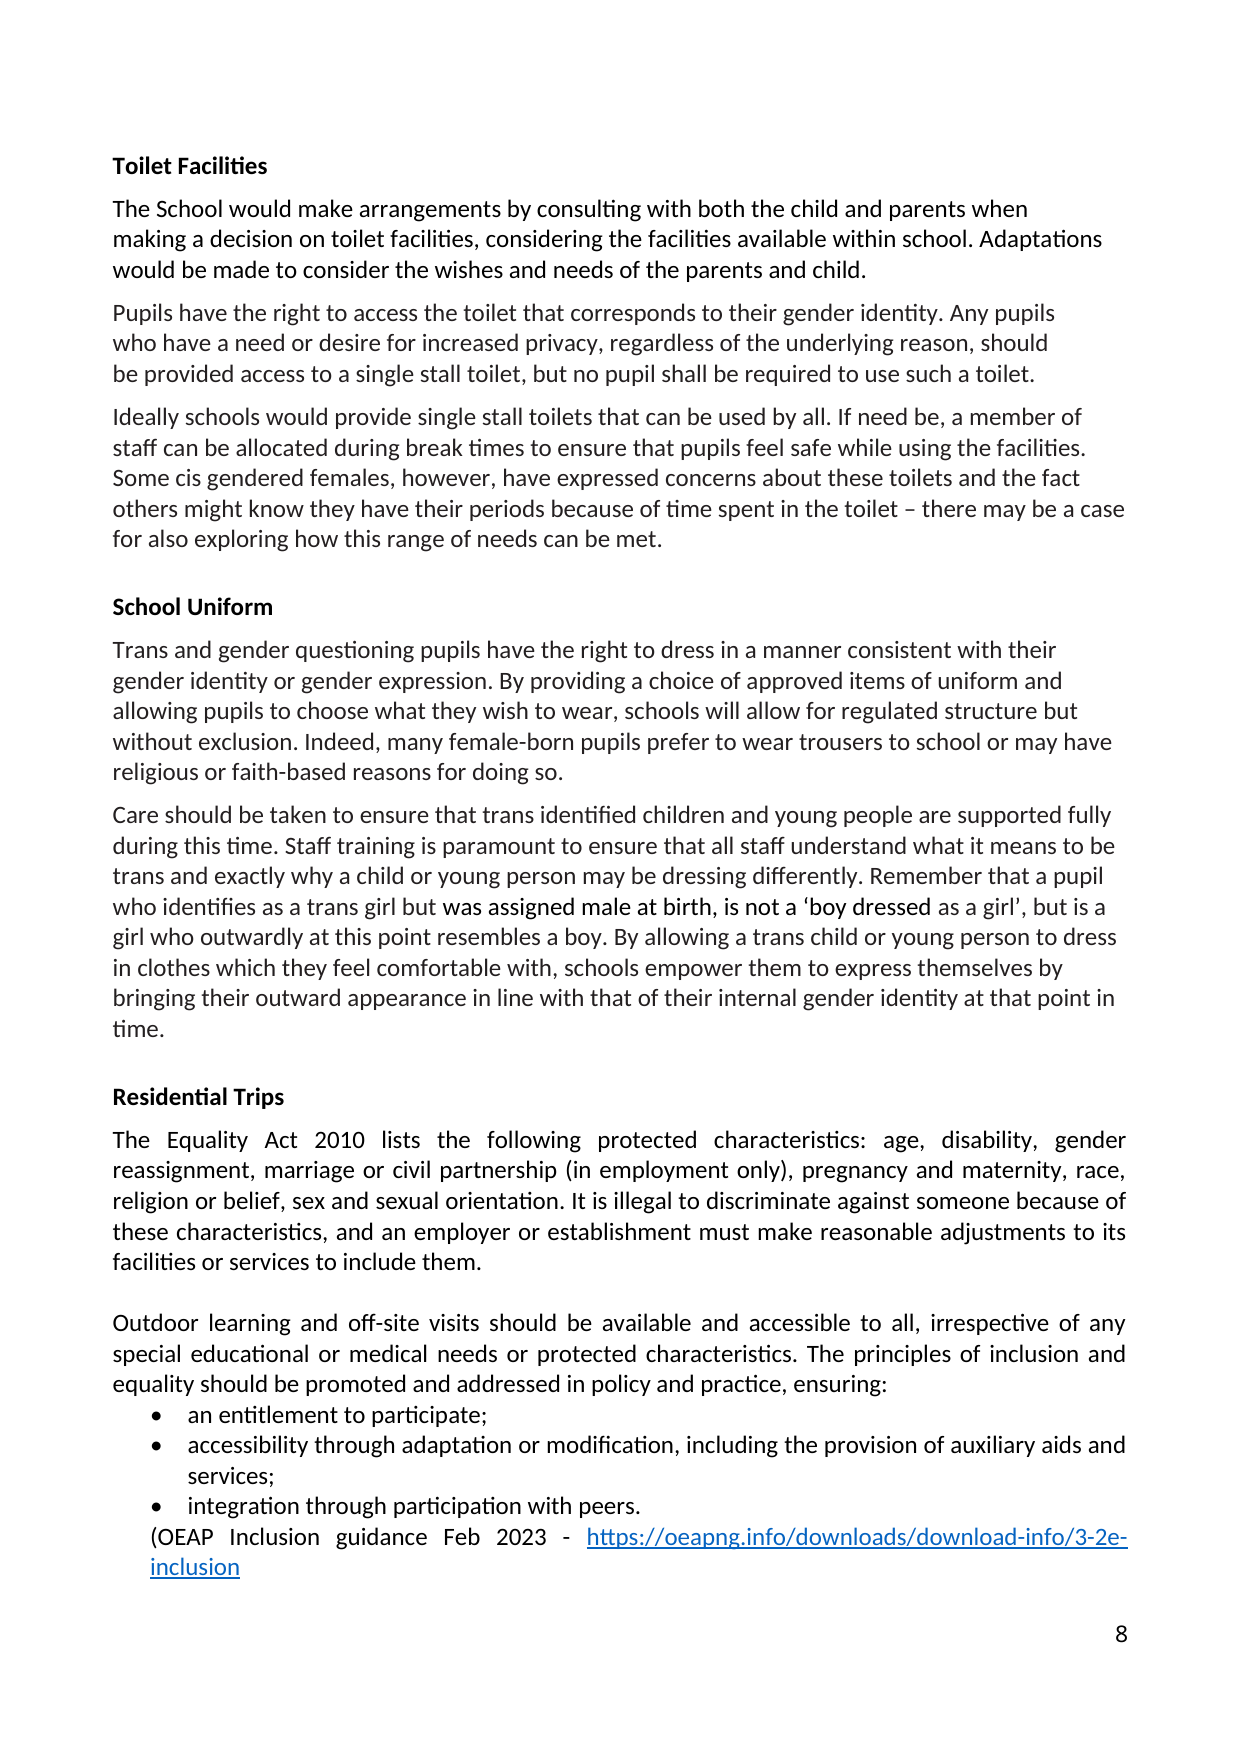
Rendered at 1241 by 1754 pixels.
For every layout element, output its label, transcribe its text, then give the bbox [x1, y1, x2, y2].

text Outdoor learning and off-site visits should be available and accessible to all, irrespective of any special educational or medical needs or protected characteristics. The principles of inclusion and equality should be promoted and addressed in policy and practice, ensuring: [112, 1307, 1128, 1399]
text Ideally schools would provide single stall toilets that can be used by all. If need be, a member of staff can be allocated during break times to ensure that pupils feel safe while using the facilities. Some cis gendered females, however, have expressed concerns about these toilets and the fact others might know they have their periods because of time spent in the toilet – there may be a case for also exploring how this range of needs can be met. [112, 401, 1128, 554]
text Trans and gender questioning pupils have the right to dress in a manner consistent with their gender identity or gender expression. By providing a choice of approved items of uniform and allowing pupils to choose what they wish to wear, schools will allow for regulated structure but without exclusion. Indeed, many female-born pupils prefer to wear trousers to school or may have religious or faith-based reasons for doing so. [112, 634, 1128, 787]
text Care should be taken to ensure that trans identified children and young people are supported fully during this time. Staff training is paramount to ensure that all staff understand what it means to be trans and exactly why a child or young person may be dressing differently. Remember that a pupil who identifies as a trans girl but was assigned male at birth, is not a ‘boy dressed as a girl’, but is a girl who outwardly at this point resembles a boy. By allowing a trans child or young person to dress in clothes which they feel comfortable with, schools empower them to express themselves by bringing their outward appearance in line with that of their internal gender identity at that point in time. [112, 799, 1128, 1043]
text Pupils have the right to access the toilet that corresponds to their gender identity. Any pupils who have a need or desire for increased privacy, regardless of the underlying reason, should be provided access to a single stall toilet, but no pupil shall be required to use such a toilet. [112, 297, 1068, 389]
subtitle Residential Trips [112, 1081, 1128, 1112]
subtitle School Uniform [112, 591, 1128, 622]
text (OEAP Inclusion guidance Feb 2023 - https://oeapng.info/downloads/download-info/3-2e-inclusion [150, 1521, 1128, 1582]
text • accessibility through adaptation or modification, including the provision of auxiliary aids and services; [150, 1429, 1128, 1490]
text The Equality Act 2010 lists the following protected characteristics: age, disability, gender reassignment, marriage or civil partnership (in employment only), pregnancy and maternity, race, religion or belief, sex and sexual orientation. It is illegal to discriminate against someone because of these characteristics, and an employer or establishment must make reasonable adjustments to its facilities or services to include them. [112, 1124, 1128, 1277]
list an entitlement to participate; [150, 1399, 1128, 1429]
subtitle Toilet Facilities [112, 150, 1128, 181]
text The School would make arrangements by consulting with both the child and parents when making a decision on toilet facilities, considering the facilities available within school. Adaptations would be made to consider the wishes and needs of the parents and child. [112, 193, 1105, 284]
text • integration through participation with peers. [150, 1490, 1128, 1521]
